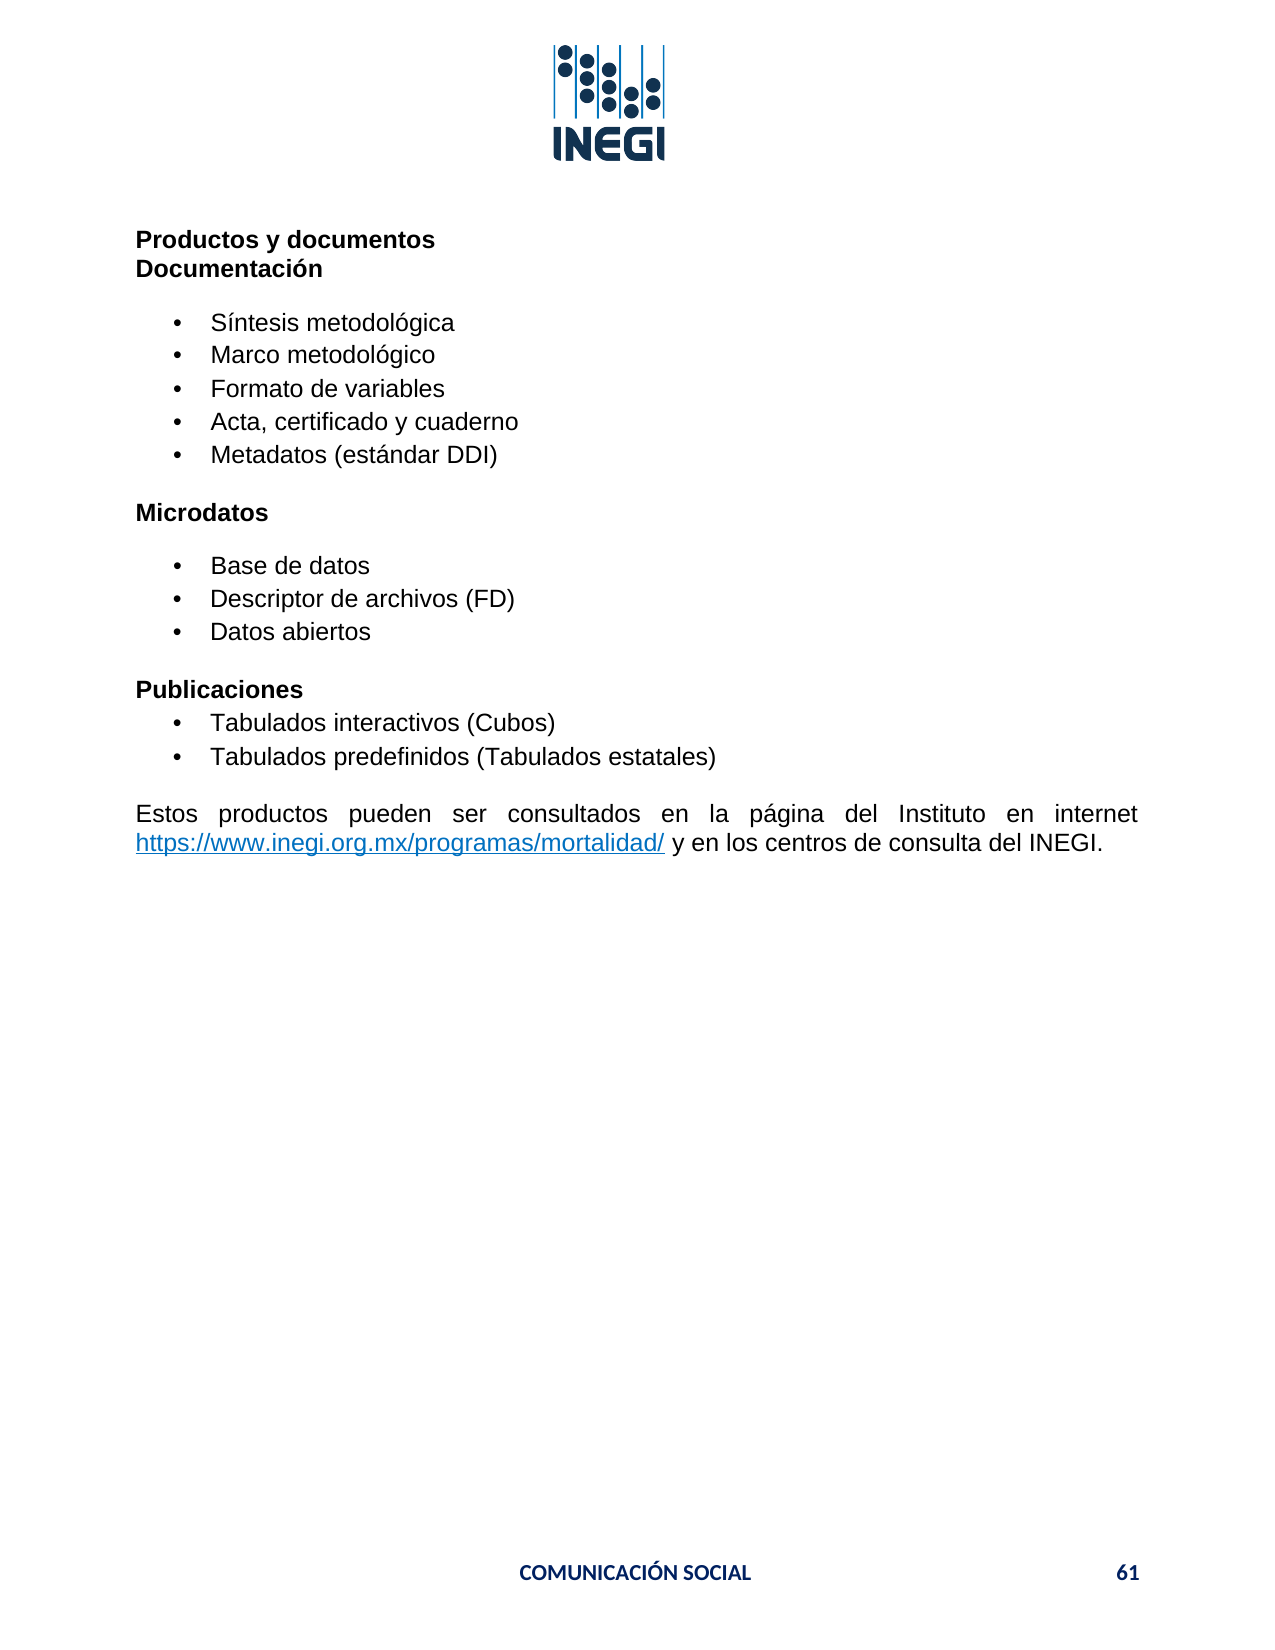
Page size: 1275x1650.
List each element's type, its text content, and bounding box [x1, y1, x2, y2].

picture [553, 45, 665, 161]
text Productos y documentos [135, 225, 1139, 254]
list Síntesis metodológica [173, 307, 1139, 336]
list Tabulados interactivos (Cubos) [173, 708, 1139, 737]
list Metadatos (estándar DDI) [173, 439, 1139, 468]
list Formato de variables [173, 373, 1139, 402]
list Tabulados predefinidos (Tabulados estatales) [173, 741, 1139, 770]
list Base de datos [173, 551, 1139, 580]
text Estos productos pueden ser consultados en la página del Instituto en internet https://www.inegi.org.mx/programas/mortalidad/ y en los centros de consulta del INEGI. [135, 799, 1139, 857]
text Publicaciones [135, 675, 1139, 704]
list Marco metodológico [173, 341, 1139, 369]
text Documentación [135, 254, 1139, 282]
list Descriptor de archivos (FD) [173, 584, 1139, 613]
list Datos abiertos [173, 617, 1139, 646]
text Microdatos [135, 498, 1139, 526]
list Acta, certificado y cuaderno [173, 407, 1139, 435]
